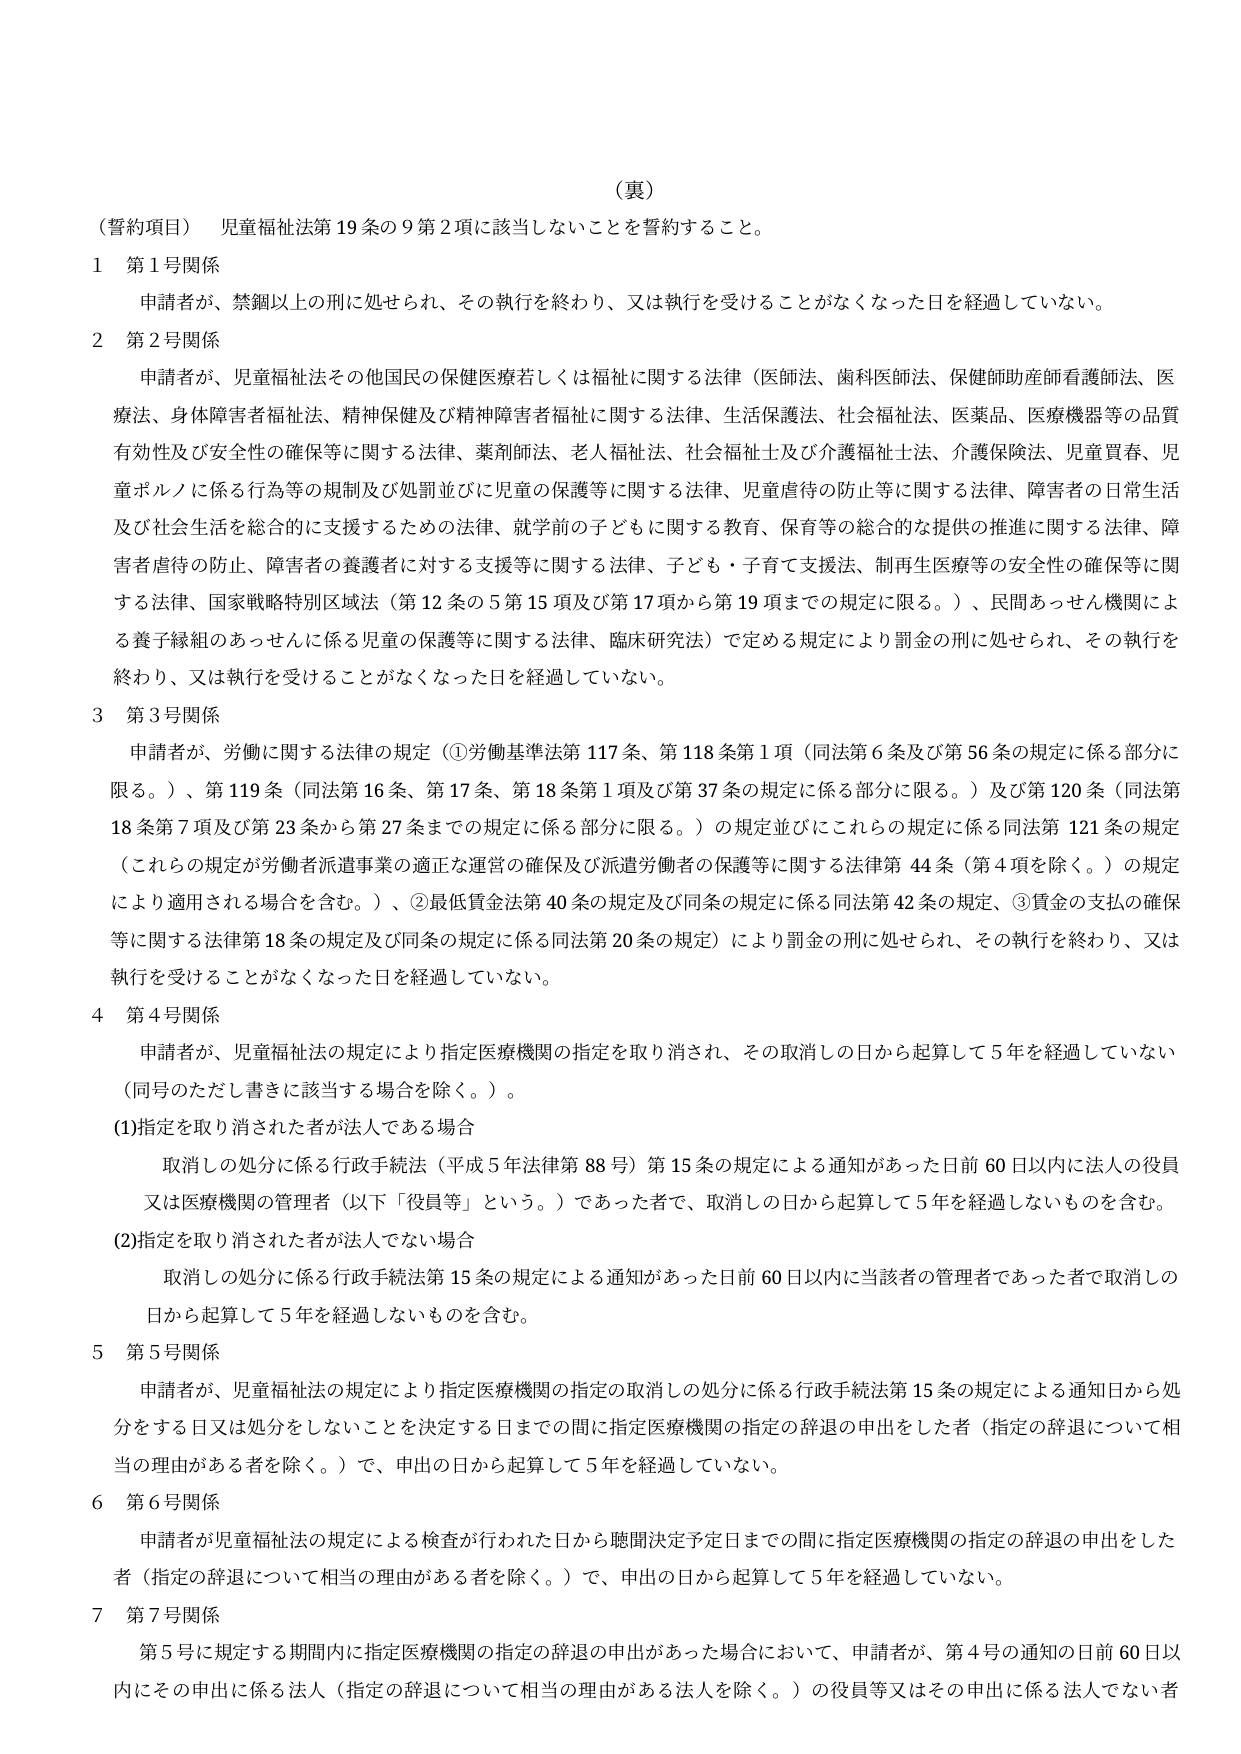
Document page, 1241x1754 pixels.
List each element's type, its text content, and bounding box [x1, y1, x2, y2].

text 取消しの処分に係る行政手続法第15条の規定による通知があった日前60日以内に当該者の管理者であった者で取消しの日から起算して５年を経過しないものを含む。 [89, 1258, 1181, 1333]
text (2)指定を取り消された者が法人でない場合 [89, 1220, 1181, 1258]
text (1)指定を取り消された者が法人である場合 [114, 1108, 1181, 1145]
text 申請者が、労働に関する法律の規定（①労働基準法第117条、第118条第１項（同法第６条及び第56条の規定に係る部分に限る。）、第119条（同法第16条、第17条、第18条第１項及び第37条の規定に係る部分に限る。）及び第120条（同法第18条第７項及び第23条から第27条までの規定に係る部分に限る。）の規定並びにこれらの規定に係る同法第121条の規定（これらの規定が労働者派遣事業の適正な運営の確保及び派遣労働者の保護等に関する法律第44条（第４項を除く。）の規定により適用される場合を含む。）、②最低賃金法第40条の規定及び同条の規定に係る同法第42条の規定、③賃金の支払の確保等に関する法律第18条の規定及び同条の規定に係る同法第20条の規定）により罰金の刑に処せられ、その執行を終わり、又は執行を受けることがなくなった日を経過していない。 [111, 733, 1181, 995]
text ６ 第６号関係 [89, 1483, 1181, 1520]
text 申請者が、禁錮以上の刑に処せられ、その執行を終わり、又は執行を受けることがなくなった日を経過していない。 [114, 283, 1181, 320]
text １ 第１号関係 [89, 245, 1181, 283]
text ４ 第４号関係 [89, 995, 1181, 1033]
text 取消しの処分に係る行政手続法（平成５年法律第88号）第15条の規定による通知があった日前60日以内に法人の役員又は医療機関の管理者（以下「役員等」という。）であった者で、取消しの日から起算して５年を経過しないものを含む。 [143, 1145, 1181, 1220]
text ３ 第３号関係 [89, 695, 1181, 733]
text 申請者が、児童福祉法の規定により指定医療機関の指定を取り消され、その取消しの日から起算して５年を経過していない（同号のただし書きに該当する場合を除く。）。 [114, 1033, 1181, 1108]
text 申請者が、児童福祉法の規定により指定医療機関の指定の取消しの処分に係る行政手続法第15条の規定による通知日から処分をする日又は処分をしないことを決定する日までの間に指定医療機関の指定の辞退の申出をした者（指定の辞退について相当の理由がある者を除く。）で、申出の日から起算して５年を経過していない。 [114, 1370, 1181, 1483]
text 申請者が、児童福祉法その他国民の保健医療若しくは福祉に関する法律（医師法、歯科医師法、保健師助産師看護師法、医療法、身体障害者福祉法、精神保健及び精神障害者福祉に関する法律、生活保護法、社会福祉法、医薬品、医療機器等の品質、有効性及び安全性の確保等に関する法律、薬剤師法、老人福祉法、社会福祉士及び介護福祉士法、介護保険法、児童買春、児童ポルノに係る行為等の規制及び処罰並びに児童の保護等に関する法律、児童虐待の防止等に関する法律、障害者の日常生活及び社会生活を総合的に支援するための法律、就学前の子どもに関する教育、保育等の総合的な提供の推進に関する法律、障害者虐待の防止、障害者の養護者に対する支援等に関する法律、子ども・子育て支援法、制再生医療等の安全性の確保等に関する法律、国家戦略特別区域法（第12 条の５第15 項及び第17項から第19 項までの規定に限る。）、民間あっせん機関による養子縁組のあっせんに係る児童の保護等に関する法律、臨床研究法）で定める規定により罰金の刑に処せられ、その執行を終わり、又は執行を受けることがなくなった日を経過していない。 [114, 358, 1181, 695]
text ２ 第２号関係 [89, 320, 1181, 358]
text ７ 第７号関係 [89, 1595, 1181, 1633]
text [114, 1633, 1181, 1708]
text （裏） [89, 170, 1181, 208]
text （誓約項目） 児童福祉法第19条の９第２項に該当しないことを誓約すること。 [89, 208, 1181, 245]
text ５ 第５号関係 [89, 1333, 1181, 1370]
text 申請者が児童福祉法の規定による検査が行われた日から聴聞決定予定日までの間に指定医療機関の指定の辞退の申出をした者（指定の辞退について相当の理由がある者を除く。）で、申出の日から起算して５年を経過していない。 [114, 1520, 1181, 1595]
